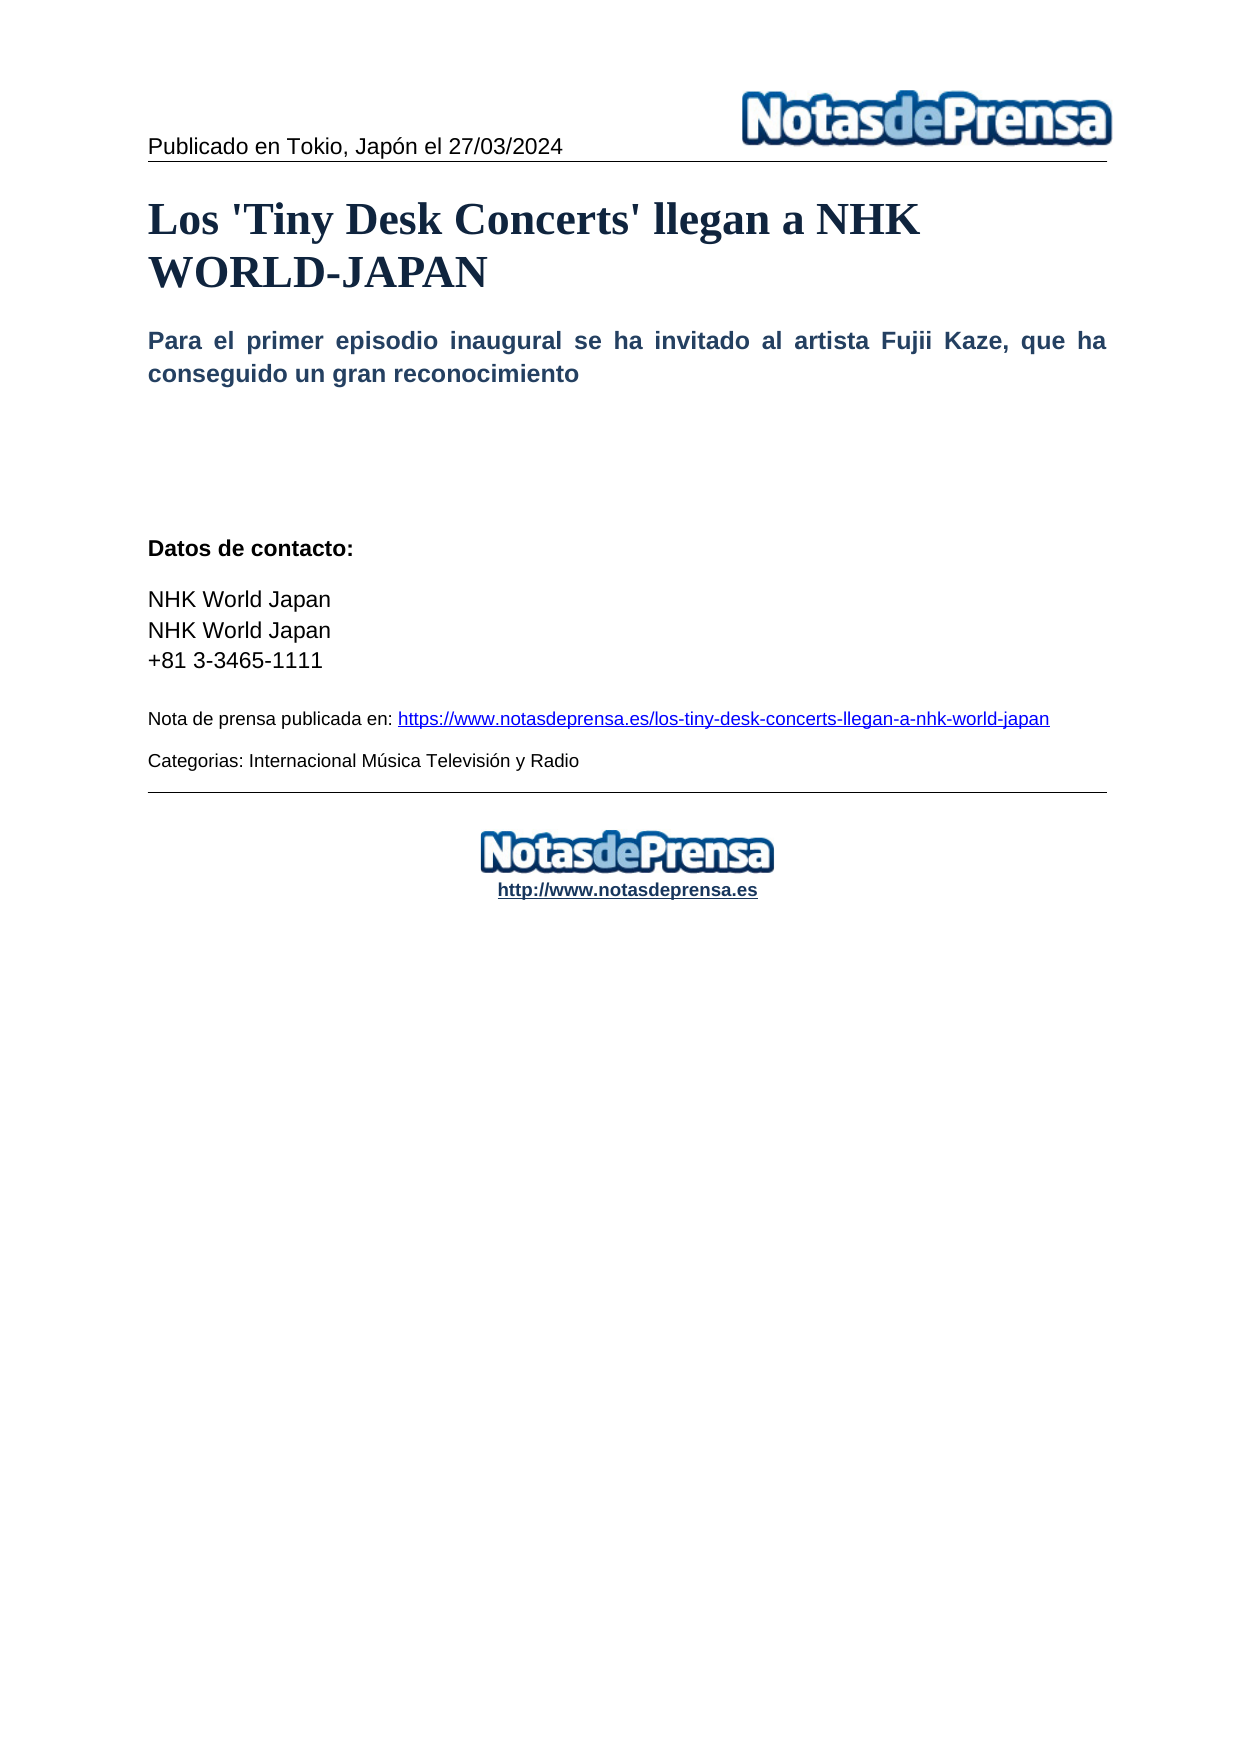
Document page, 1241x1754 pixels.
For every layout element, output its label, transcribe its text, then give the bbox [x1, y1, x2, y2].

text http://www.notasdeprensa.es [148, 879, 1107, 901]
text NHK World Japan [148, 586, 1063, 613]
picture [480, 829, 775, 875]
subtitle Los 'Tiny Desk Concerts' llegan a NHK WORLD-JAPAN [148, 192, 1107, 297]
picture [742, 90, 1113, 148]
text Datos de contacto: [148, 535, 1107, 562]
text Nota de prensa publicada en: https://www.notasdeprensa.es/los-tiny-desk-concerts-llegan-a-nhk-world-japan [148, 707, 1107, 729]
subtitle Para el primer episodio inaugural se ha invitado al artista Fujii Kaze, que ha conseguido un gran reconocimiento [148, 326, 1107, 388]
text Publicado en Tokio, Japón el 27/03/2024 [148, 133, 1107, 161]
text NHK World Japan [148, 617, 1063, 643]
text +81 3-3465-1111 [148, 647, 1063, 673]
text Categorias: Internacional Música Televisión y Radio [148, 750, 1107, 771]
